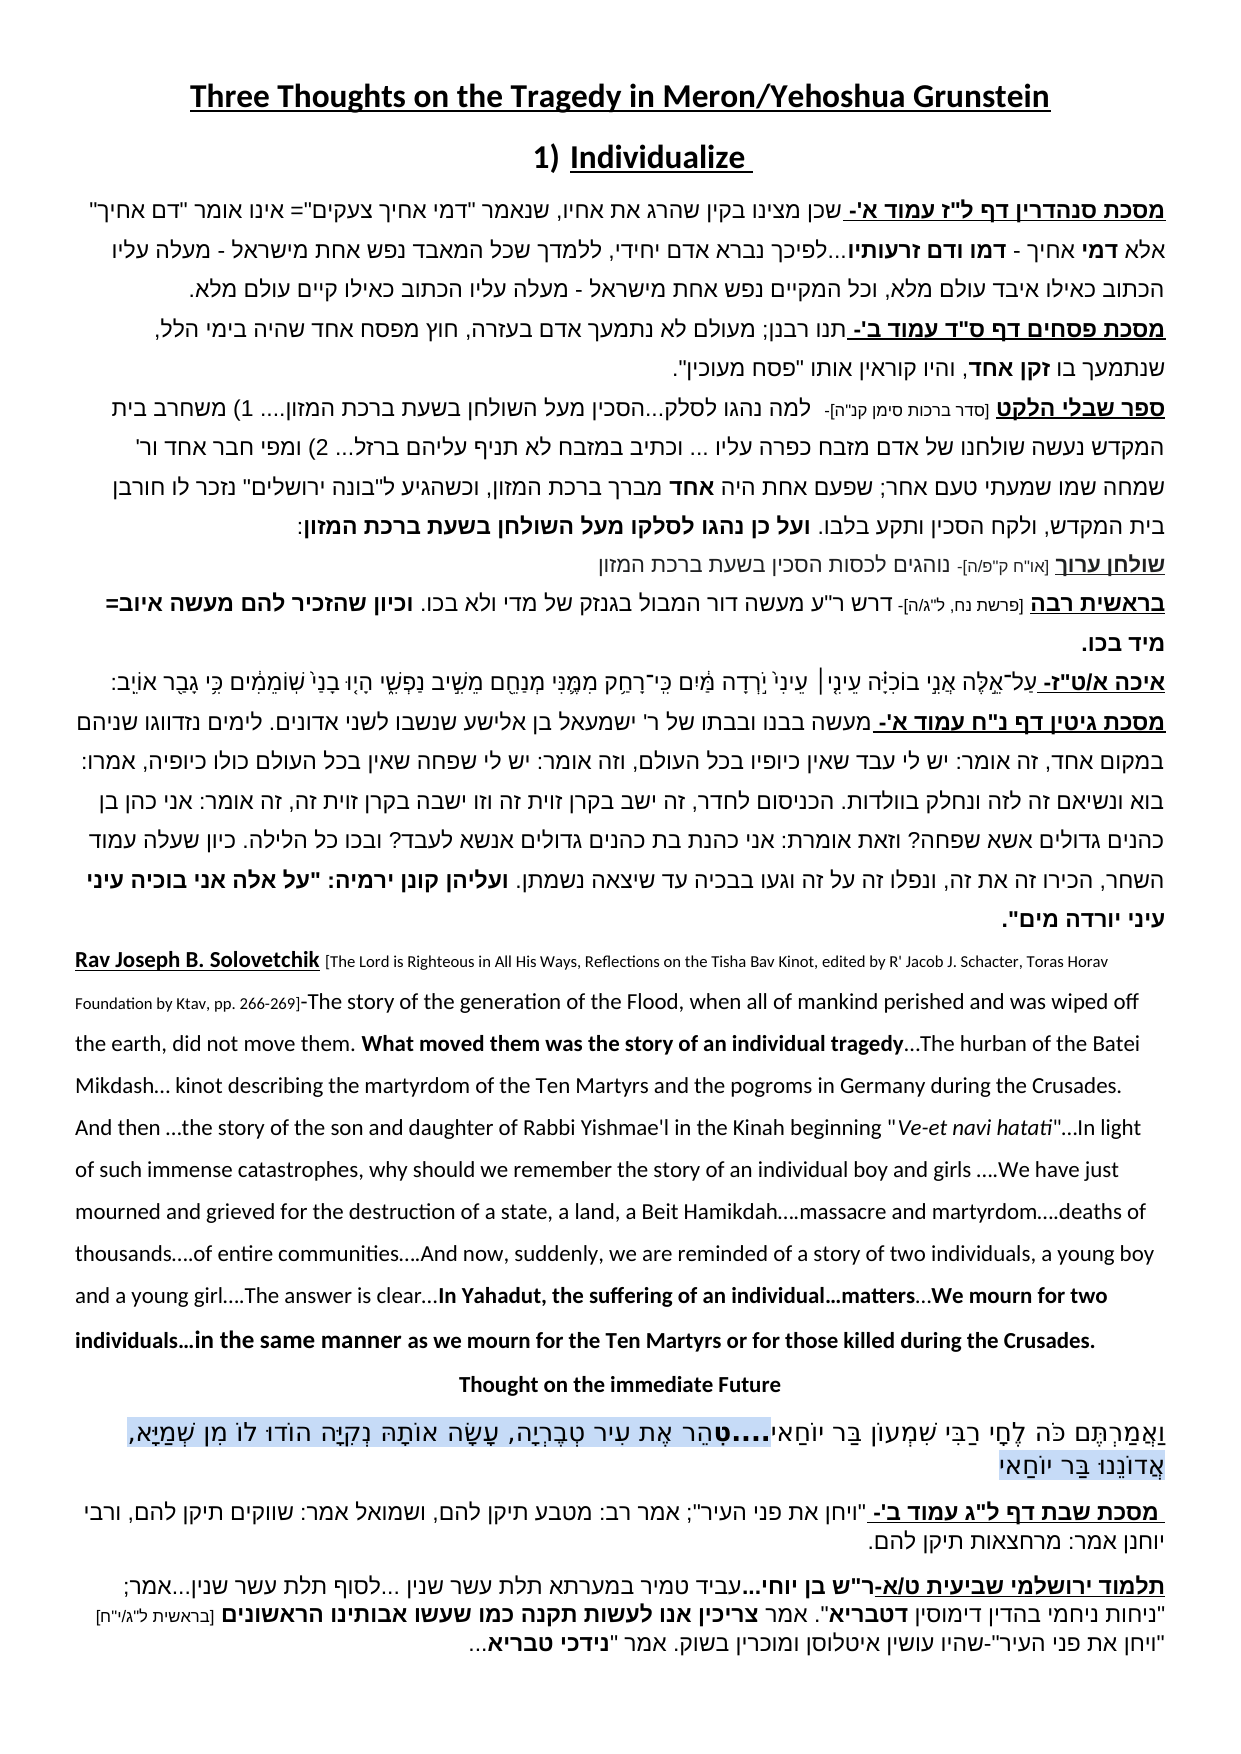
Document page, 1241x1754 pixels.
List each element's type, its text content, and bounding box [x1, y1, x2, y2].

text תלמוד ירושלמי שביעית ט/א-ר"ש בן יוחי...עביד טמיר במערתא תלת עשר שנין ...לסוף תלת עשר שנין...אמר; "ניחות ניחמי בהדין דימוסין דטבריא". אמר צריכין אנו לעשות תקנה כמו שעשו אבותינו הראשונים [בראשית ל"ג/י"ח] "ויחן את פני העיר"-שהיו עושין איטלוסן ומוכרין בשוק. אמר "נידכי טבריא... [75, 1573, 1165, 1656]
list Individualize [112, 136, 1165, 177]
text איכה א/ט"ז- עַל־אֵ֣לֶּה אֲנִ֣י בוֹכִיָּ֗ה עֵינִ֤י׀ עֵינִי֙ יֹ֣רְדָה מַּ֔יִם כִּֽי־רָחַ֥ק מִמֶּ֛נִּי מְנַחֵ֖ם מֵשִׁ֣יב נַפְשִׁ֑י הָי֤וּ בָנַי֙ שֽׁוֹמֵמִ֔ים כִּ֥י גָבַ֖ר אוֹיֵֽב: [75, 669, 1165, 696]
text וַאֲמַרְתֶּם כֹּה לֶחָי רַבִּי שִׁמְעוֹן בַּר יוֹחַאי....טִהֵר אֶת עִיר טְבֶרְיָה, עָשָׂה אוֹתָהּ נְקִיָּה הוֹדוּ לוֹ מִן שְׁמַיָּא, אֲדוֹנֵנוּ בַּר יוֹחַאי [75, 1417, 1165, 1480]
text Rav Joseph B. Solovetchik [The Lord is Righteous in All His Ways, Reflections on the Tisha Bav Kinot, edited by R' Jacob J. Schacter, Toras Horav Foundation by Ktav, pp. 266-269]-The story of the generation of the Flood, when all of mankind perished and was wiped off the earth, did not move them. What moved them was the story of an individual tragedy…The hurban of the Batei Mikdash… kinot describing the martyrdom of the Ten Martyrs and the pogroms in Germany during the Crusades. And then …the story of the son and daughter of Rabbi Yishmae'l in the Kinah beginning "Ve-et navi hatati"…In light of such immense catastrophes, why should we remember the story of an individual boy and girls ….We have just mourned and grieved for the destruction of a state, a land, a Beit Hamikdah….massacre and martyrdom….deaths of thousands….of entire communities….And now, suddenly, we are reminded of a story of two individuals, a young boy and a young girl….The answer is clear…In Yahadut, the suffering of an individual…matters…We mourn for two individuals…in the same manner as we mourn for the Ten Martyrs or for those killed during the Crusades. [75, 946, 1165, 1355]
text מסכת גיטין דף נ"ח עמוד א'- מעשה בבנו ובבתו של ר' ישמעאל בן אלישע שנשבו לשני אדונים. לימים נזדווגו שניהם במקום אחד, זה אומר: יש לי עבד שאין כיופיו בכל העולם, וזה אומר: יש לי שפחה שאין בכל העולם כולו כיופיה, אמרו: בוא ונשיאם זה לזה ונחלק בוולדות. הכניסום לחדר, זה ישב בקרן זוית זה וזו ישבה בקרן זוית זה, זה אומר: אני כהן בן כהנים גדולים אשא שפחה? וזאת אומרת: אני כהנת בת כהנים גדולים אנשא לעבד? ובכו כל הלילה. כיון שעלה עמוד השחר, הכירו זה את זה, ונפלו זה על זה וגעו בבכיה עד שיצאה נשמתן. ועליהן קונן ירמיה: "על אלה אני בוכיה עיני עיני יורדה מים". [75, 709, 1165, 932]
text ספר שבלי הלקט [סדר ברכות סימן קנ"ה]- למה נהגו לסלק...הסכין מעל השולחן בשעת ברכת המזון.... 1) משחרב בית המקדש נעשה שולחנו של אדם מזבח כפרה עליו ... וכתיב במזבח לא תניף עליהם ברזל... 2) ומפי חבר אחד ור' שמחה שמו שמעתי טעם אחר; שפעם אחת היה אחד מברך ברכת המזון, וכשהגיע ל"בונה ירושלים" נזכר לו חורבן בית המקדש, ולקח הסכין ותקע בלבו. ועל כן נהגו לסלקו מעל השולחן בשעת ברכת המזון: [75, 394, 1165, 539]
text Thought on the immediate Future [75, 1370, 1165, 1398]
text Three Thoughts on the Tragedy in Meron/Yehoshua Grunstein [75, 75, 1165, 116]
text בראשית רבה [פרשת נח, ל"ג/ה]- דרש ר"ע מעשה דור המבול בגנזק של מדי ולא בכו. וכיון שהזכיר להם מעשה איוב= מיד בכו. [75, 590, 1165, 656]
text מסכת שבת דף ל"ג עמוד ב'- "ויחן את פני העיר"; אמר רב: מטבע תיקן להם, ושמואל אמר: שווקים תיקן להם, ורבי יוחנן אמר: מרחצאות תיקן להם. [75, 1499, 1165, 1554]
text מסכת סנהדרין דף ל"ז עמוד א'- שכן מצינו בקין שהרג את אחיו, שנאמר "דמי אחיך צעקים"= אינו אומר "דם אחיך" אלא דמי אחיך - דמו ודם זרעותיו...לפיכך נברא אדם יחידי, ללמדך שכל המאבד נפש אחת מישראל - מעלה עליו הכתוב כאילו איבד עולם מלא, וכל המקיים נפש אחת מישראל - מעלה עליו הכתוב כאילו קיים עולם מלא. [75, 197, 1165, 302]
text שולחן ערוך [או"ח ק"פ/ה]- נוהגים לכסות הסכין בשעת ברכת המזון [75, 552, 1165, 578]
text מסכת פסחים דף ס"ד עמוד ב'- תנו רבנן; מעולם לא נתמעך אדם בעזרה, חוץ מפסח אחד שהיה בימי הלל, שנתמעך בו זקן אחד, והיו קוראין אותו "פסח מעוכין". [75, 316, 1165, 381]
